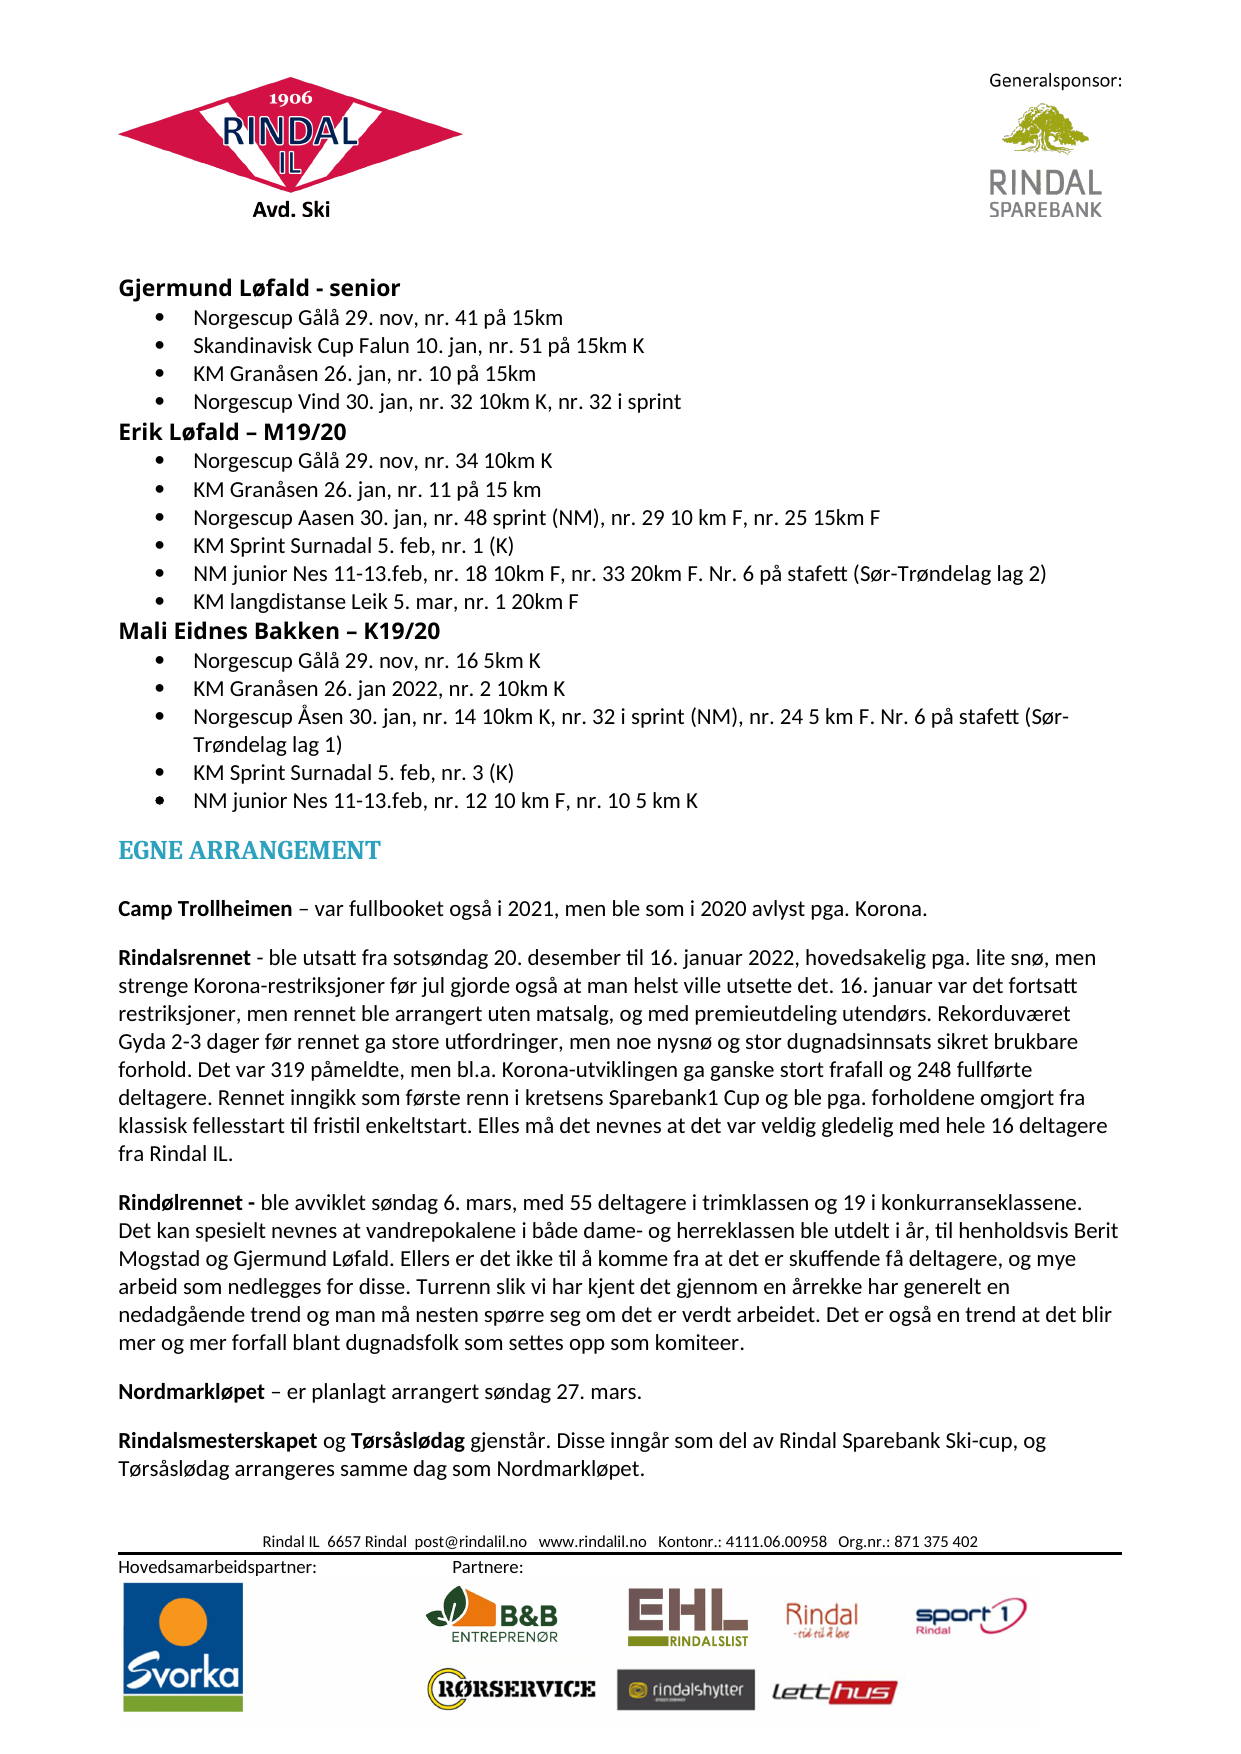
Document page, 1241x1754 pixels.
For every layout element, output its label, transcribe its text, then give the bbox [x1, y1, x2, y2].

list KM Granåsen 26. jan, nr. 11 på 15 km [156, 475, 1122, 503]
text Camp Trollheimen – var fullbooket også i 2021, men ble som i 2020 avlyst pga. Korona. [118, 894, 1122, 922]
text Rindalsrennet - ble utsatt fra sotsøndag 20. desember til 16. januar 2022, hovedsakelig pga. lite snø, men strenge Korona-restriksjoner før jul gjorde også at man helst ville utsette det. 16. januar var det fortsatt restriksjoner, men rennet ble arrangert uten matsalg, og med premieutdeling utendørs. Rekorduværet Gyda 2-3 dager før rennet ga store utfordringer, men noe nysnø og stor dugnadsinnsats sikret brukbare forhold. Det var 319 påmeldte, men bl.a. Korona-utviklingen ga ganske stort frafall og 248 fullførte deltagere. Rennet inngikk som første renn i kretsens Sparebank1 Cup og ble pga. forholdene omgjort fra klassisk fellesstart til fristil enkeltstart. Elles må det nevnes at det var veldig gledelig med hele 16 deltagere fra Rindal IL. [118, 943, 1122, 1167]
text Rindalsmesterskapet og Tørsåslødag gjenstår. Disse inngår som del av Rindal Sparebank Ski-cup, og Tørsåslødag arrangeres samme dag som Nordmarkløpet. [118, 1426, 1122, 1482]
list Norgescup Gålå 29. nov, nr. 34 10km K [156, 447, 1122, 475]
list KM Granåsen 26. jan, nr. 10 på 15km [156, 359, 1122, 387]
list Norgescup Åsen 30. jan, nr. 14 10km K, nr. 32 i sprint (NM), nr. 24 5 km F. Nr. 6 på stafett (Sør-Trøndelag lag 1) [156, 702, 1122, 758]
text Nordmarkløpet – er planlagt arrangert søndag 27. mars. [118, 1377, 1122, 1405]
list KM Sprint Surnadal 5. feb, nr. 3 (K) [156, 758, 1122, 786]
subtitle EGNE ARRANGEMENT [118, 835, 1122, 866]
text Rindølrennet - ble avviklet søndag 6. mars, med 55 deltagere i trimklassen og 19 i konkurranseklassene. Det kan spesielt nevnes at vandrepokalene i både dame- og herreklassen ble utdelt i år, til henholdsvis Berit Mogstad og Gjermund Løfald. Ellers er det ikke til å komme fra at det er skuffende få deltagere, og mye arbeid som nedlegges for disse. Turrenn slik vi har kjent det gjennom en årrekke har generelt en nedadgående trend og man må nesten spørre seg om det er verdt arbeidet. Det er også en trend at det blir mer og mer forfall blant dugnadsfolk som settes opp som komiteer. [118, 1188, 1122, 1356]
text Mali Eidnes Bakken – K19/20 [118, 615, 1122, 646]
list KM Sprint Surnadal 5. feb, nr. 1 (K) [156, 531, 1122, 559]
picture [118, 1578, 1042, 1730]
list KM Granåsen 26. jan 2022, nr. 2 10km K [156, 674, 1122, 702]
list Norgescup Gålå 29. nov, nr. 16 5km K [156, 646, 1122, 674]
text Gjermund Løfald - senior [118, 272, 1122, 303]
picture [118, 70, 1122, 217]
list NM junior Nes 11-13.feb, nr. 18 10km F, nr. 33 20km F. Nr. 6 på stafett (Sør-Trøndelag lag 2) [156, 559, 1122, 587]
text Erik Løfald – M19/20 [118, 415, 1122, 447]
list Norgescup Vind 30. jan, nr. 32 10km K, nr. 32 i sprint [156, 387, 1122, 415]
list Norgescup Aasen 30. jan, nr. 48 sprint (NM), nr. 29 10 km F, nr. 25 15km F [156, 503, 1122, 531]
list KM langdistanse Leik 5. mar, nr. 1 20km F [156, 587, 1122, 615]
list NM junior Nes 11-13.feb, nr. 12 10 km F, nr. 10 5 km K [156, 786, 1122, 814]
list Norgescup Gålå 29. nov, nr. 41 på 15km [156, 303, 1122, 331]
list Skandinavisk Cup Falun 10. jan, nr. 51 på 15km K [156, 331, 1122, 359]
